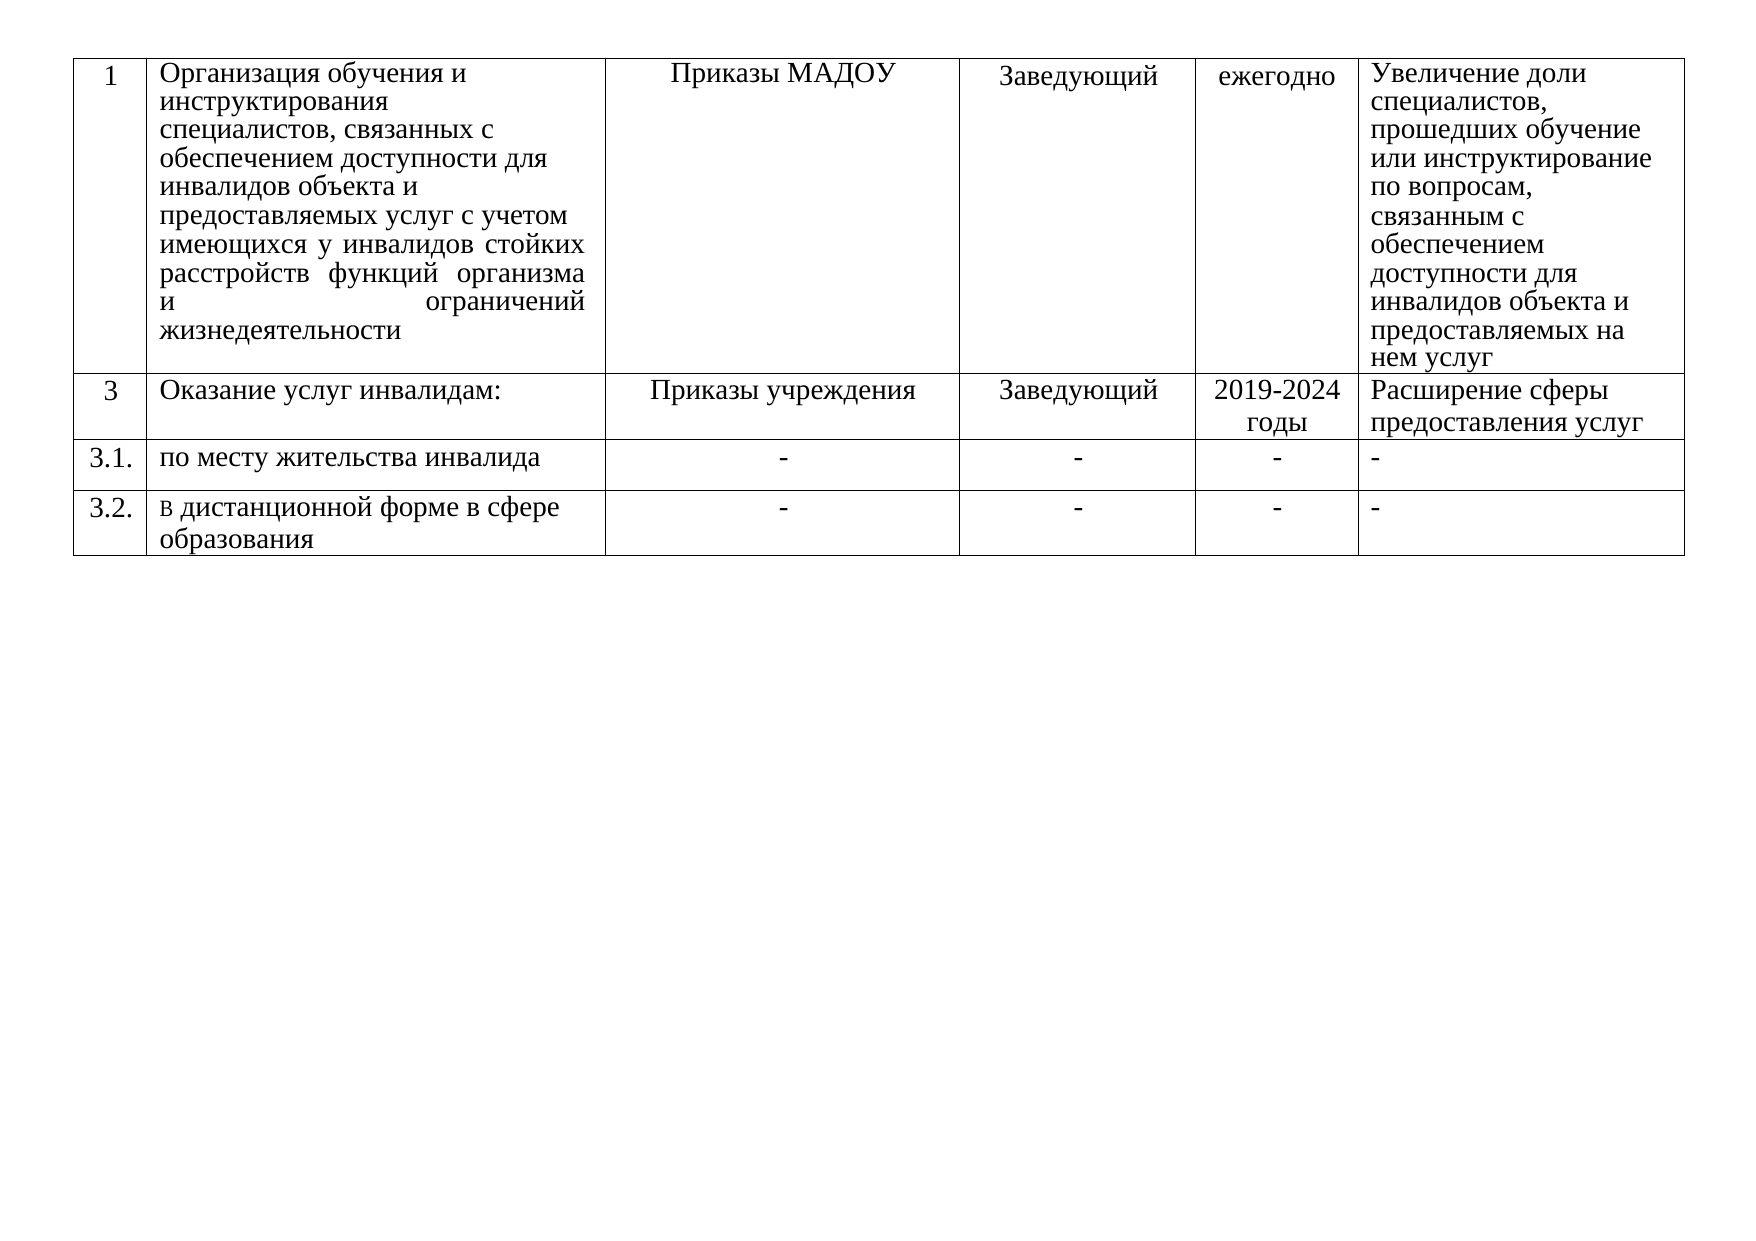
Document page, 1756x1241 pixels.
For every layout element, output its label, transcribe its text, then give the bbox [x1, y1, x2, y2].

table_header 1 [74, 59, 146, 372]
table_cell Приказы учреждения [606, 374, 959, 439]
table_cell - [1196, 440, 1358, 489]
table_cell - [606, 491, 959, 555]
table_cell Заведующий [960, 374, 1195, 439]
table_cell по месту жительства инвалида [147, 440, 605, 489]
table_header Организация обучения и инструктирования специалистов, связанных с обеспечением доступности для инвалидов объекта и предоставляемых услуг с учетом имеющихся у инвалидов стойких расстройств функций организма и ограничений жизнедеятельности [147, 59, 605, 372]
table_cell - [960, 440, 1195, 489]
table_header Заведующий [960, 59, 1195, 372]
table_cell 3.2. [74, 491, 146, 555]
table_header Увеличение доли специалистов, прошедших обучение или инструктирование по вопросам, связанным с обеспечением доступности для инвалидов объекта и предоставляемых на нем услуг [1359, 59, 1684, 372]
table_header Приказы МАДОУ [606, 59, 959, 372]
table_cell Оказание услуг инвалидам: [147, 374, 605, 439]
table_cell - [960, 491, 1195, 555]
table_cell - [1359, 491, 1684, 555]
table_header ежегодно [1196, 59, 1358, 372]
table_cell в дистанционной форме в сфере образования [147, 491, 605, 555]
table_cell 3 [74, 374, 146, 439]
table_cell - [606, 440, 959, 489]
table_cell 3.1. [74, 440, 146, 489]
table_cell - [1196, 491, 1358, 555]
table_cell 2019-2024 годы [1196, 374, 1358, 439]
table_cell - [1359, 440, 1684, 489]
table_cell Расширение сферы предоставления услуг [1359, 374, 1684, 439]
